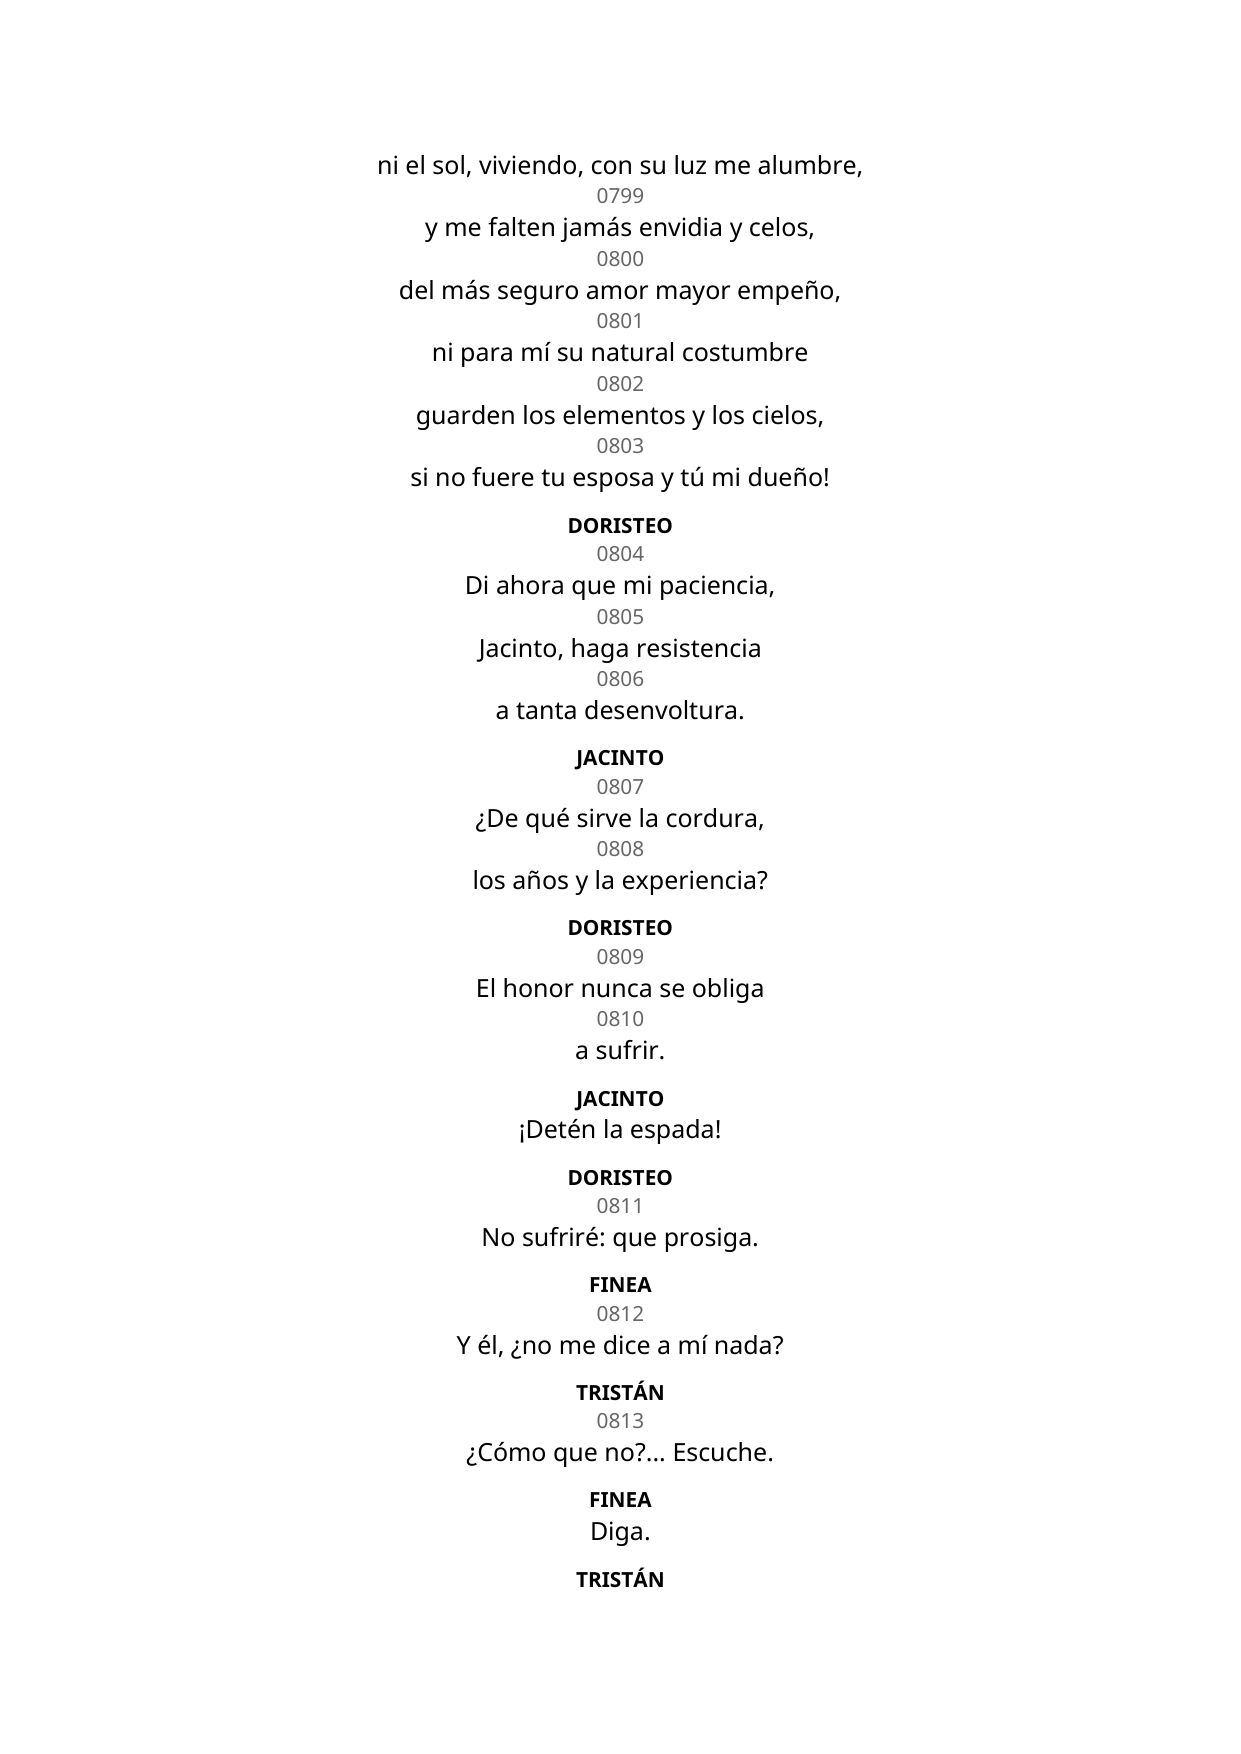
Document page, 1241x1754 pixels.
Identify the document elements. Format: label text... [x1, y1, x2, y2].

text del más seguro amor mayor empeño, [177, 273, 1063, 307]
text DORISTEO [177, 511, 1063, 539]
text 0803 [177, 432, 1063, 460]
text DORISTEO [177, 1163, 1063, 1191]
text El honor nunca se obliga [177, 970, 1063, 1004]
text 0799 [177, 182, 1063, 210]
text DORISTEO [177, 913, 1063, 942]
text 0806 [177, 664, 1063, 693]
text ni el sol, viviendo, con su luz me alumbre, [177, 148, 1063, 182]
text 0808 [177, 834, 1063, 863]
text y me falten jamás envidia y celos, [177, 210, 1063, 244]
text 0809 [177, 942, 1063, 970]
text 0802 [177, 369, 1063, 398]
text a tanta desenvoltura. [177, 693, 1063, 727]
text ni para mí su natural costumbre [177, 335, 1063, 369]
text ¡Detén la espada! [177, 1112, 1063, 1146]
text 0811 [177, 1191, 1063, 1220]
text Di ahora que mi paciencia, [177, 568, 1063, 602]
text 0807 [177, 772, 1063, 800]
text TRISTÁN [177, 1378, 1063, 1406]
text TRISTÁN [177, 1565, 1063, 1593]
text JACINTO [177, 1084, 1063, 1112]
text 0810 [177, 1004, 1063, 1033]
text FINEA [177, 1270, 1063, 1299]
text ¿De qué sirve la cordura, [177, 800, 1063, 834]
text a sufrir. [177, 1033, 1063, 1067]
text FINEA [177, 1486, 1063, 1514]
text Diga. [177, 1514, 1063, 1548]
text JACINTO [177, 743, 1063, 772]
text 0813 [177, 1406, 1063, 1435]
text si no fuere tu esposa y tú mi dueño! [177, 460, 1063, 494]
text 0805 [177, 602, 1063, 630]
text 0812 [177, 1299, 1063, 1327]
text ¿Cómo que no?... Escuche. [177, 1435, 1063, 1469]
text Jacinto, haga resistencia [177, 630, 1063, 664]
text No sufriré: que prosiga. [177, 1220, 1063, 1254]
text Y él, ¿no me dice a mí nada? [177, 1327, 1063, 1361]
text los años y la experiencia? [177, 863, 1063, 897]
text 0800 [177, 244, 1063, 273]
text 0804 [177, 539, 1063, 568]
text guarden los elementos y los cielos, [177, 398, 1063, 432]
text 0801 [177, 307, 1063, 335]
